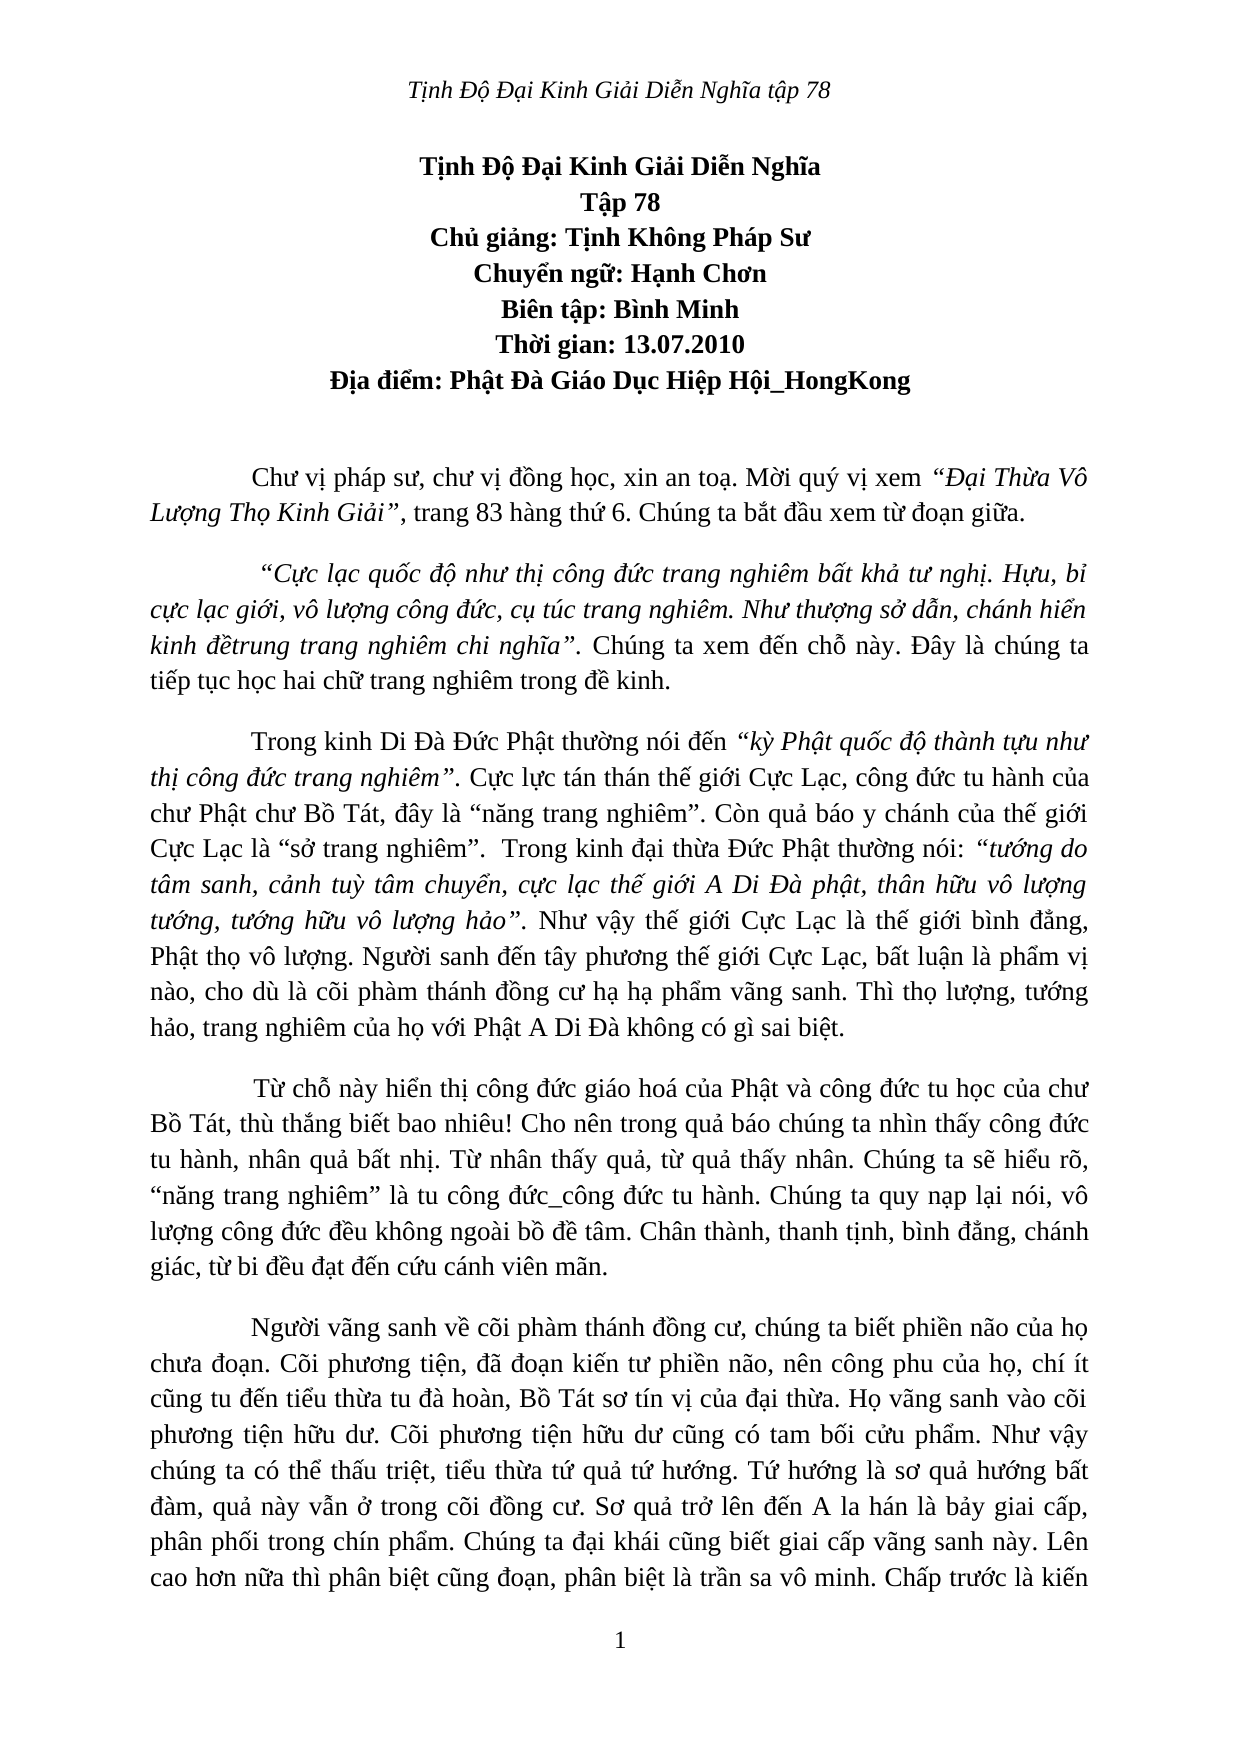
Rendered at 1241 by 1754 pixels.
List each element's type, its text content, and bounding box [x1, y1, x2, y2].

text Thời gian: 13.07.2010 [150, 329, 1090, 360]
text Trong kinh Di Đà Đức Phật thường nói đến “kỳ Phật quốc độ thành tựu như thị công đức trang nghiêm”. Cực lực tán thán thế giới Cực Lạc, công đức tu hành của chư Phật chư Bồ Tát, đây là “năng trang nghiêm”. Còn quả báo y chánh của thế giới Cực Lạc là “sở trang nghiêm”. Trong kinh đại thừa Đức Phật thường nói: “tướng do tâm sanh, cảnh tuỳ tâm chuyển, cực lạc thế giới A Di Đà phật, thân hữu vô lượng tướng, tướng hữu vô lượng hảo”. Như vậy thế giới Cực Lạc là thế giới bình đẳng, Phật thọ vô lượng. Người sanh đến tây phương thế giới Cực Lạc, bất luận là phẩm vị nào, cho dù là cõi phàm thánh đồng cư hạ hạ phẩm vãng sanh. Thì thọ lượng, tướng hảo, trang nghiêm của họ với Phật A Di Đà không có gì sai biệt. [150, 725, 1090, 1042]
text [150, 1311, 1090, 1592]
text Chủ giảng: Tịnh Không Pháp Sư [150, 221, 1090, 253]
text Từ chỗ này hiển thị công đức giáo hoá của Phật và công đức tu học của chư Bồ Tát, thù thắng biết bao nhiêu! Cho nên trong quả báo chúng ta nhìn thấy công đức tu hành, nhân quả bất nhị. Từ nhân thấy quả, từ quả thấy nhân. Chúng ta sẽ hiểu rõ, “năng trang nghiêm” là tu công đức_công đức tu hành. Chúng ta quy nạp lại nói, vô lượng công đức đều không ngoài bồ đề tâm. Chân thành, thanh tịnh, bình đẳng, chánh giác, từ bi đều đạt đến cứu cánh viên mãn. [150, 1072, 1090, 1282]
text Chuyển ngữ: Hạnh Chơn [150, 257, 1090, 288]
text Địa điểm: Phật Đà Giáo Dục Hiệp Hội_HongKong [150, 364, 1090, 396]
text Biên tập: Bình Minh [150, 293, 1090, 324]
text Chư vị pháp sư, chư vị đồng học, xin an toạ. Mời quý vị xem “Đại Thừa Vô Lượng Thọ Kinh Giải”, trang 83 hàng thứ 6. Chúng ta bắt đầu xem từ đoạn giữa. [150, 461, 1090, 528]
text Tịnh Độ Đại Kinh Giải Diễn Nghĩa [150, 150, 1090, 181]
text “Cực lạc quốc độ như thị công đức trang nghiêm bất khả tư nghị. Hựu, bỉ cực lạc giới, vô lượng công đức, cụ túc trang nghiêm. Như thượng sở dẫn, chánh hiển kinh đềtrung trang nghiêm chi nghĩa”. Chúng ta xem đến chỗ này. Đây là chúng ta tiếp tục học hai chữ trang nghiêm trong đề kinh. [150, 557, 1090, 696]
text Tập 78 [150, 186, 1090, 217]
